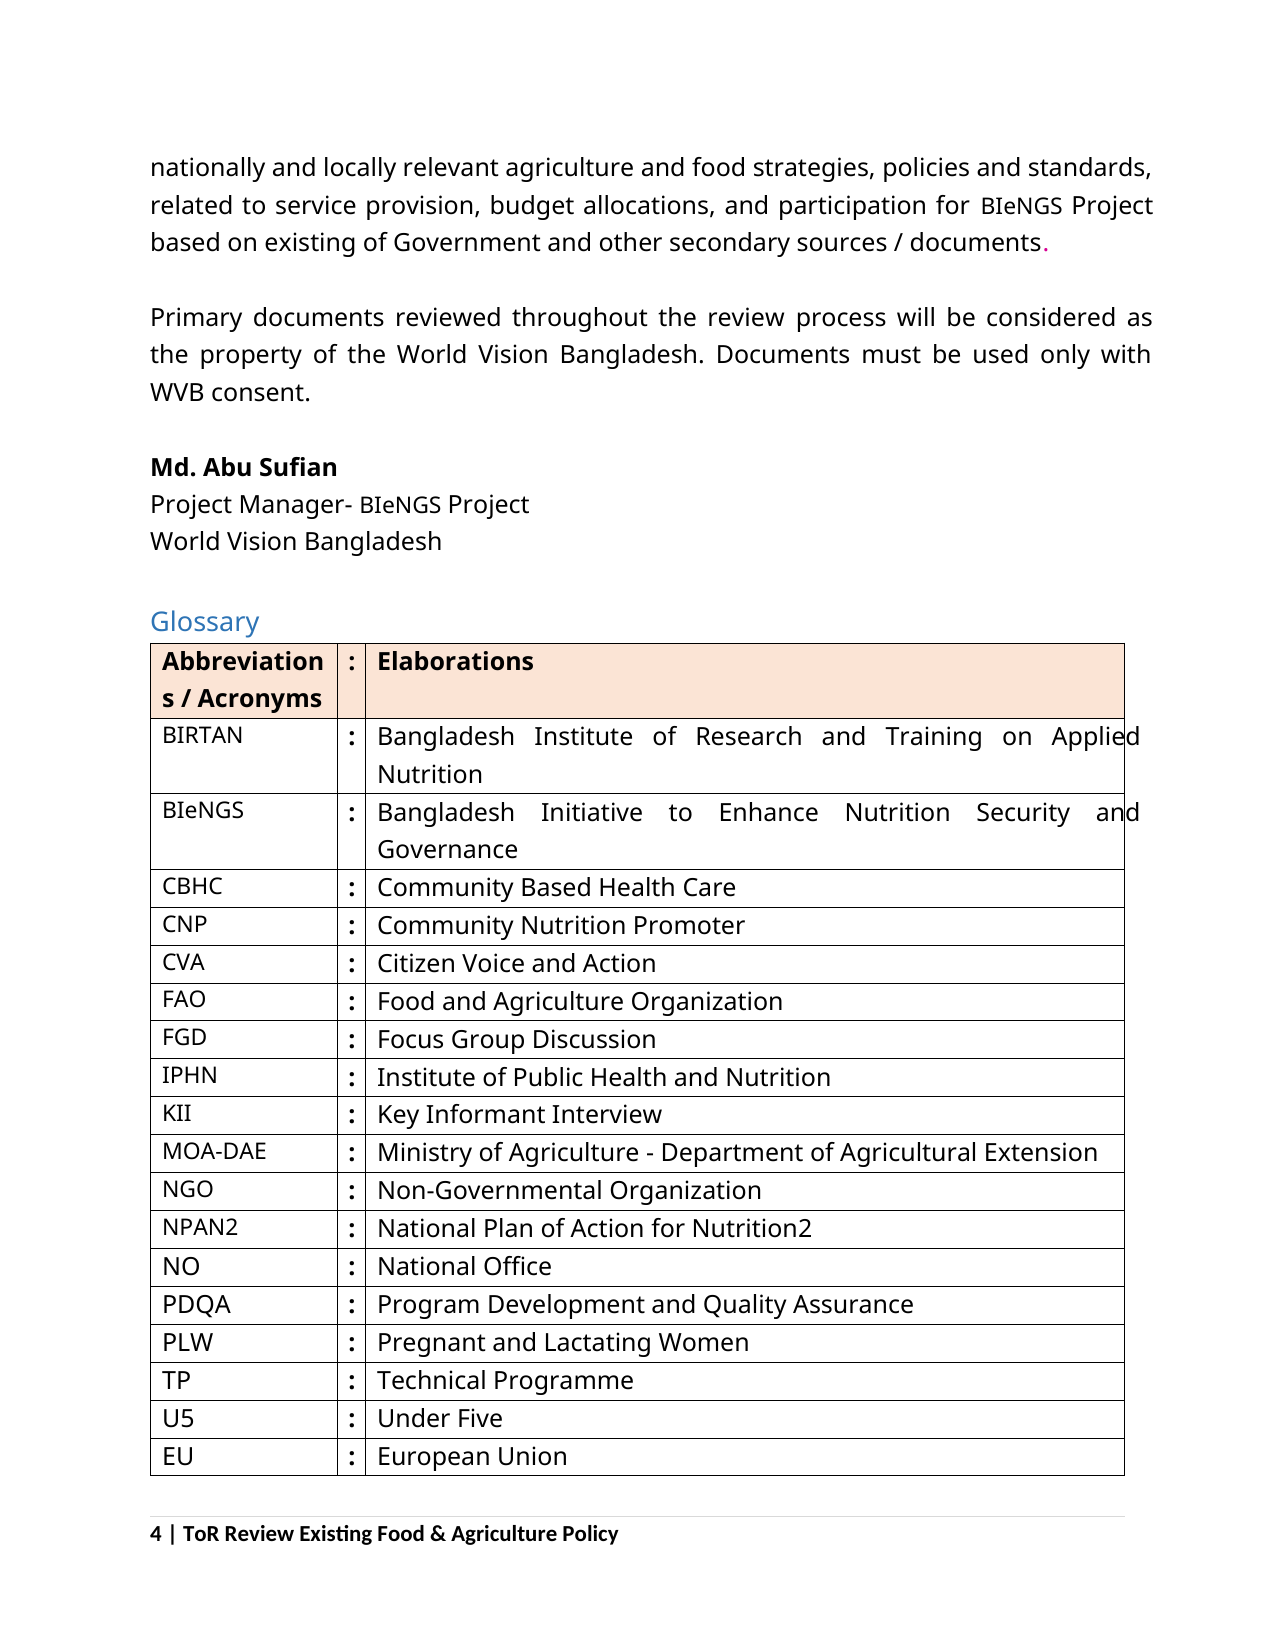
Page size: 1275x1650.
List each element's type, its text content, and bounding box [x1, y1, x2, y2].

table_cell : [338, 946, 365, 982]
table_cell Key Informant Interview [366, 1097, 1124, 1134]
table_cell : [338, 1287, 365, 1324]
table_cell : [338, 1059, 365, 1096]
table_cell EU [151, 1439, 337, 1475]
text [150, 150, 1153, 259]
table_cell European Union [366, 1439, 1124, 1475]
table_cell : [338, 984, 365, 1020]
table_cell Citizen Voice and Action [366, 946, 1124, 982]
table_cell : [338, 1401, 365, 1437]
table_cell Ministry of Agriculture - Department of Agricultural Extension [366, 1135, 1124, 1172]
table_cell Food and Agriculture Organization [366, 984, 1124, 1020]
table_header Abbreviations / Acronyms [151, 644, 337, 718]
table_cell BIeNGS [151, 794, 337, 869]
table_cell : [338, 1097, 365, 1134]
table_cell FGD [151, 1021, 337, 1058]
table_cell : [338, 719, 365, 793]
text Project Manager- BIeNGS Project [150, 487, 1153, 521]
table_cell : [338, 1135, 365, 1172]
table_cell : [338, 1363, 365, 1399]
table_cell KII [151, 1097, 337, 1134]
table_cell MOA-DAE [151, 1135, 337, 1172]
table_cell Bangladesh Institute of Research and Training on Applied Nutrition [366, 719, 1124, 793]
table_cell PLW [151, 1325, 337, 1362]
table_cell Community Based Health Care [366, 870, 1124, 907]
table_header : [338, 644, 365, 718]
table_cell National Plan of Action for Nutrition2 [366, 1211, 1124, 1248]
table_cell : [338, 1173, 365, 1210]
table_cell Community Nutrition Promoter [366, 908, 1124, 944]
text Primary documents reviewed throughout the review process will be considered as the property of the World Vision Bangladesh. Documents must be used only with WVB consent. [150, 299, 1153, 408]
table_cell : [338, 1249, 365, 1286]
table_cell National Office [366, 1249, 1124, 1286]
table_cell U5 [151, 1401, 337, 1437]
table_cell Bangladesh Initiative to Enhance Nutrition Security and Governance [366, 794, 1124, 869]
table_cell Institute of Public Health and Nutrition [366, 1059, 1124, 1096]
table_cell Pregnant and Lactating Women [366, 1325, 1124, 1362]
table_cell NO [151, 1249, 337, 1286]
table_cell CNP [151, 908, 337, 944]
table_cell : [338, 794, 365, 869]
table_cell : [338, 1325, 365, 1362]
table_cell IPHN [151, 1059, 337, 1096]
table_cell Non-Governmental Organization [366, 1173, 1124, 1210]
table_cell : [338, 1211, 365, 1248]
table_cell Program Development and Quality Assurance [366, 1287, 1124, 1324]
table_cell PDQA [151, 1287, 337, 1324]
table_cell TP [151, 1363, 337, 1399]
table_cell : [338, 1439, 365, 1475]
table_cell BIRTAN [151, 719, 337, 793]
table_cell : [338, 1021, 365, 1058]
table_cell CVA [151, 946, 337, 982]
table_cell Under Five [366, 1401, 1124, 1437]
subtitle Glossary [150, 603, 1125, 640]
table_cell CBHC [151, 870, 337, 907]
text Md. Abu Sufian [150, 449, 1153, 483]
table_cell : [338, 870, 365, 907]
table_cell NGO [151, 1173, 337, 1210]
table_cell NPAN2 [151, 1211, 337, 1248]
table_header Elaborations [366, 644, 1124, 718]
text World Vision Bangladesh [150, 524, 1153, 558]
table_cell FAO [151, 984, 337, 1020]
table_cell Focus Group Discussion [366, 1021, 1124, 1058]
table_cell Technical Programme [366, 1363, 1124, 1399]
table_cell : [338, 908, 365, 944]
